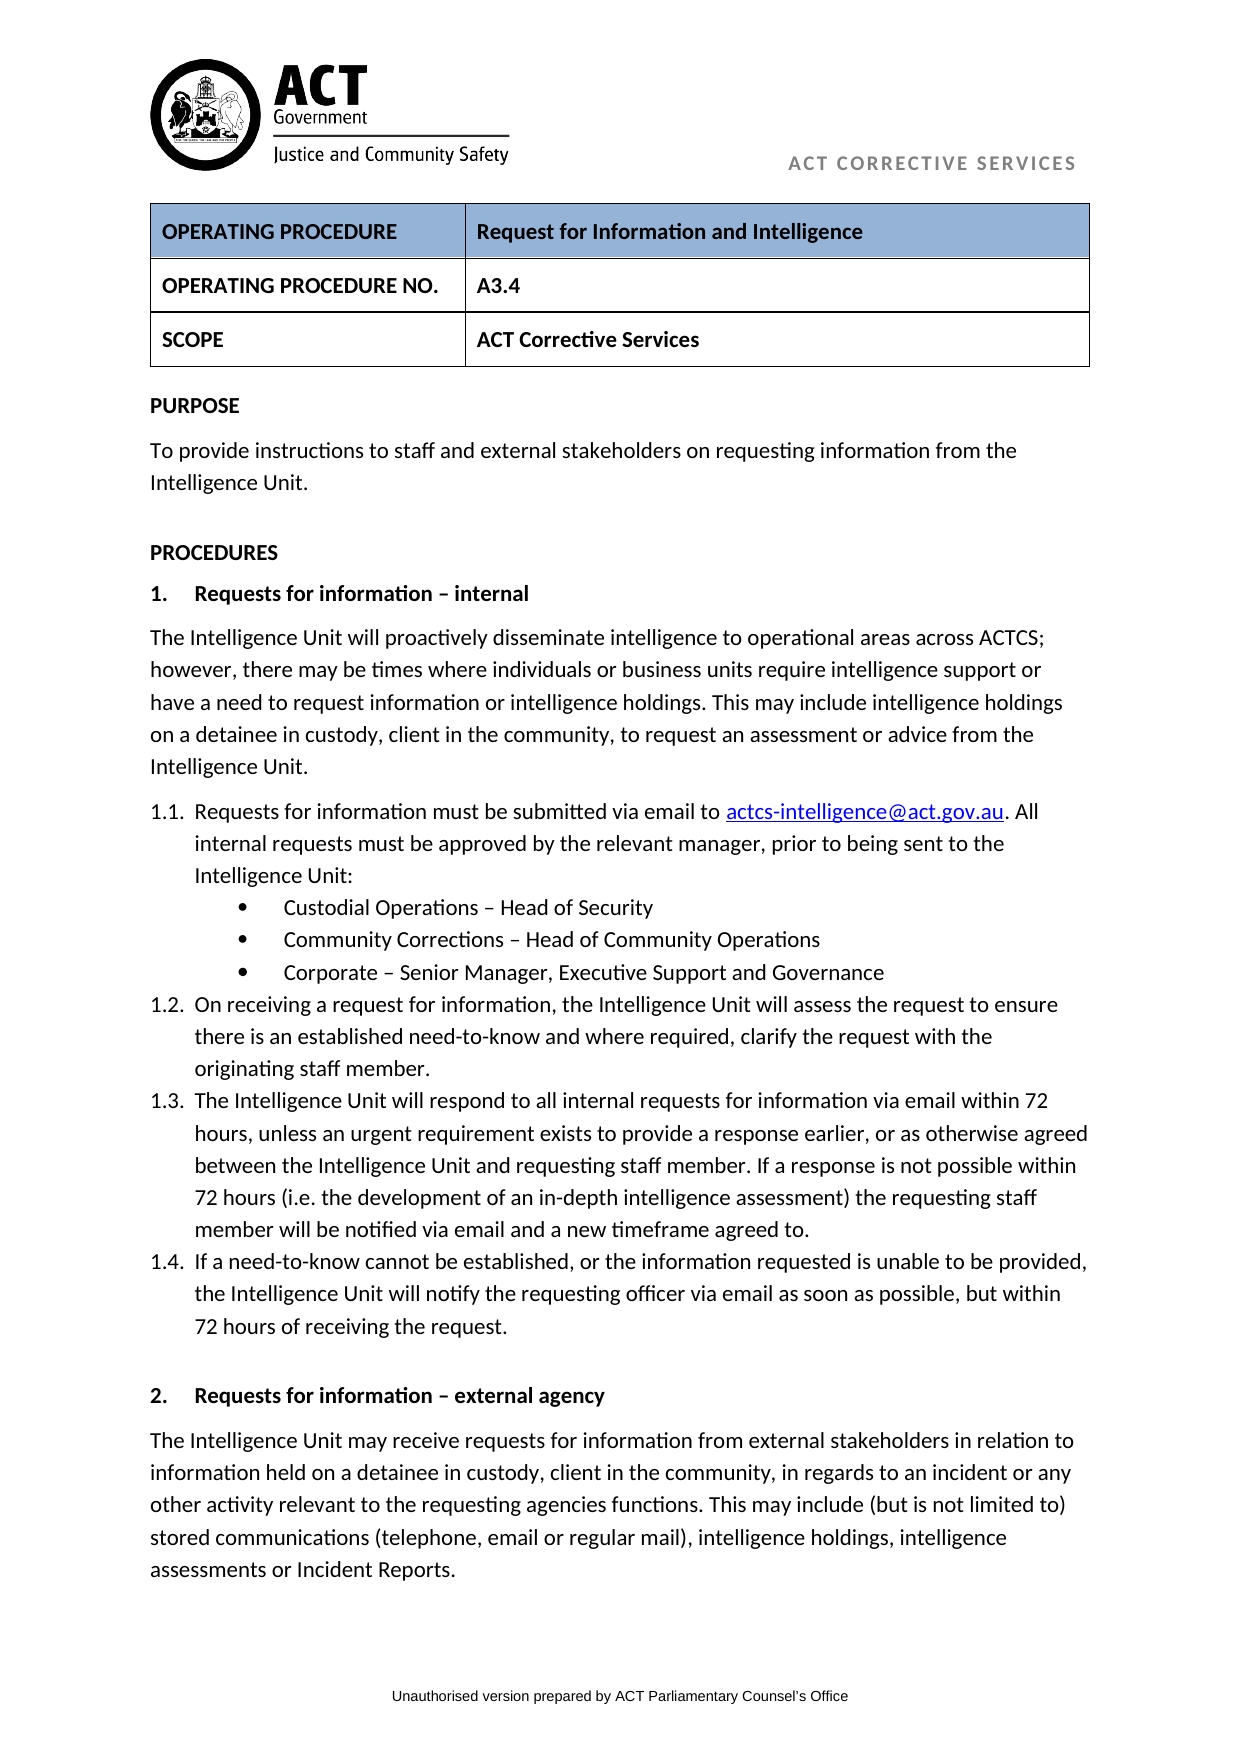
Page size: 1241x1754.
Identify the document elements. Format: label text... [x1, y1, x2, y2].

table_cell SCOPE [151, 313, 465, 366]
text The Intelligence Unit may receive requests for information from external stakeholders in relation to information held on a detainee in custody, client in the community, in regards to an incident or any other activity relevant to the requesting agencies functions. This may include (but is not limited to) stored communications (telephone, email or regular mail), intelligence holdings, intelligence assessments or Incident Reports. [150, 1426, 1090, 1583]
list Corporate – Senior Manager, Executive Support and Governance [239, 958, 1090, 986]
list On receiving a request for information, the Intelligence Unit will assess the request to ensure there is an established need-to-know and where required, clarify the request with the originating staff member. [150, 990, 1090, 1082]
text To provide instructions to staff and external stakeholders on requesting information from the Intelligence Unit. [150, 436, 1090, 496]
table_cell ACT Corrective Services [466, 313, 1089, 366]
table_cell OPERATING PROCEDURE NO. [151, 259, 465, 311]
text The Intelligence Unit will proactively disseminate intelligence to operational areas across ACTCS; however, there may be times where individuals or business units require intelligence support or have a need to request information or intelligence holdings. This may include intelligence holdings on a detainee in custody, client in the community, to request an assessment or advice from the Intelligence Unit. [150, 623, 1090, 780]
text PURPOSE [150, 392, 1090, 419]
list Requests for information – internal [150, 579, 1090, 607]
table_header Request for Information and Intelligence [466, 204, 1089, 257]
table_header OPERATING PROCEDURE [151, 204, 465, 257]
list Community Corrections – Head of Community Operations [239, 926, 1090, 953]
picture [150, 59, 510, 171]
list Custodial Operations – Head of Security [239, 893, 1090, 921]
list Requests for information must be submitted via email to actcs-intelligence@act.gov.au. All internal requests must be approved by the relevant manager, prior to being sent to the Intelligence Unit: [150, 797, 1090, 889]
list Requests for information – external agency [150, 1381, 1090, 1409]
list The Intelligence Unit will respond to all internal requests for information via email within 72 hours, unless an urgent requirement exists to provide a response earlier, or as otherwise agreed between the Intelligence Unit and requesting staff member. If a response is not possible within 72 hours (i.e. the development of an in-depth intelligence assessment) the requesting staff member will be notified via email and a new timeframe agreed to. [150, 1086, 1090, 1243]
table_cell A3.4 [466, 259, 1089, 311]
list If a need-to-know cannot be established, or the information requested is unable to be provided, the Intelligence Unit will notify the requesting officer via email as soon as possible, but within 72 hours of receiving the request. [150, 1247, 1090, 1340]
text PROCEDURES [150, 538, 1090, 566]
